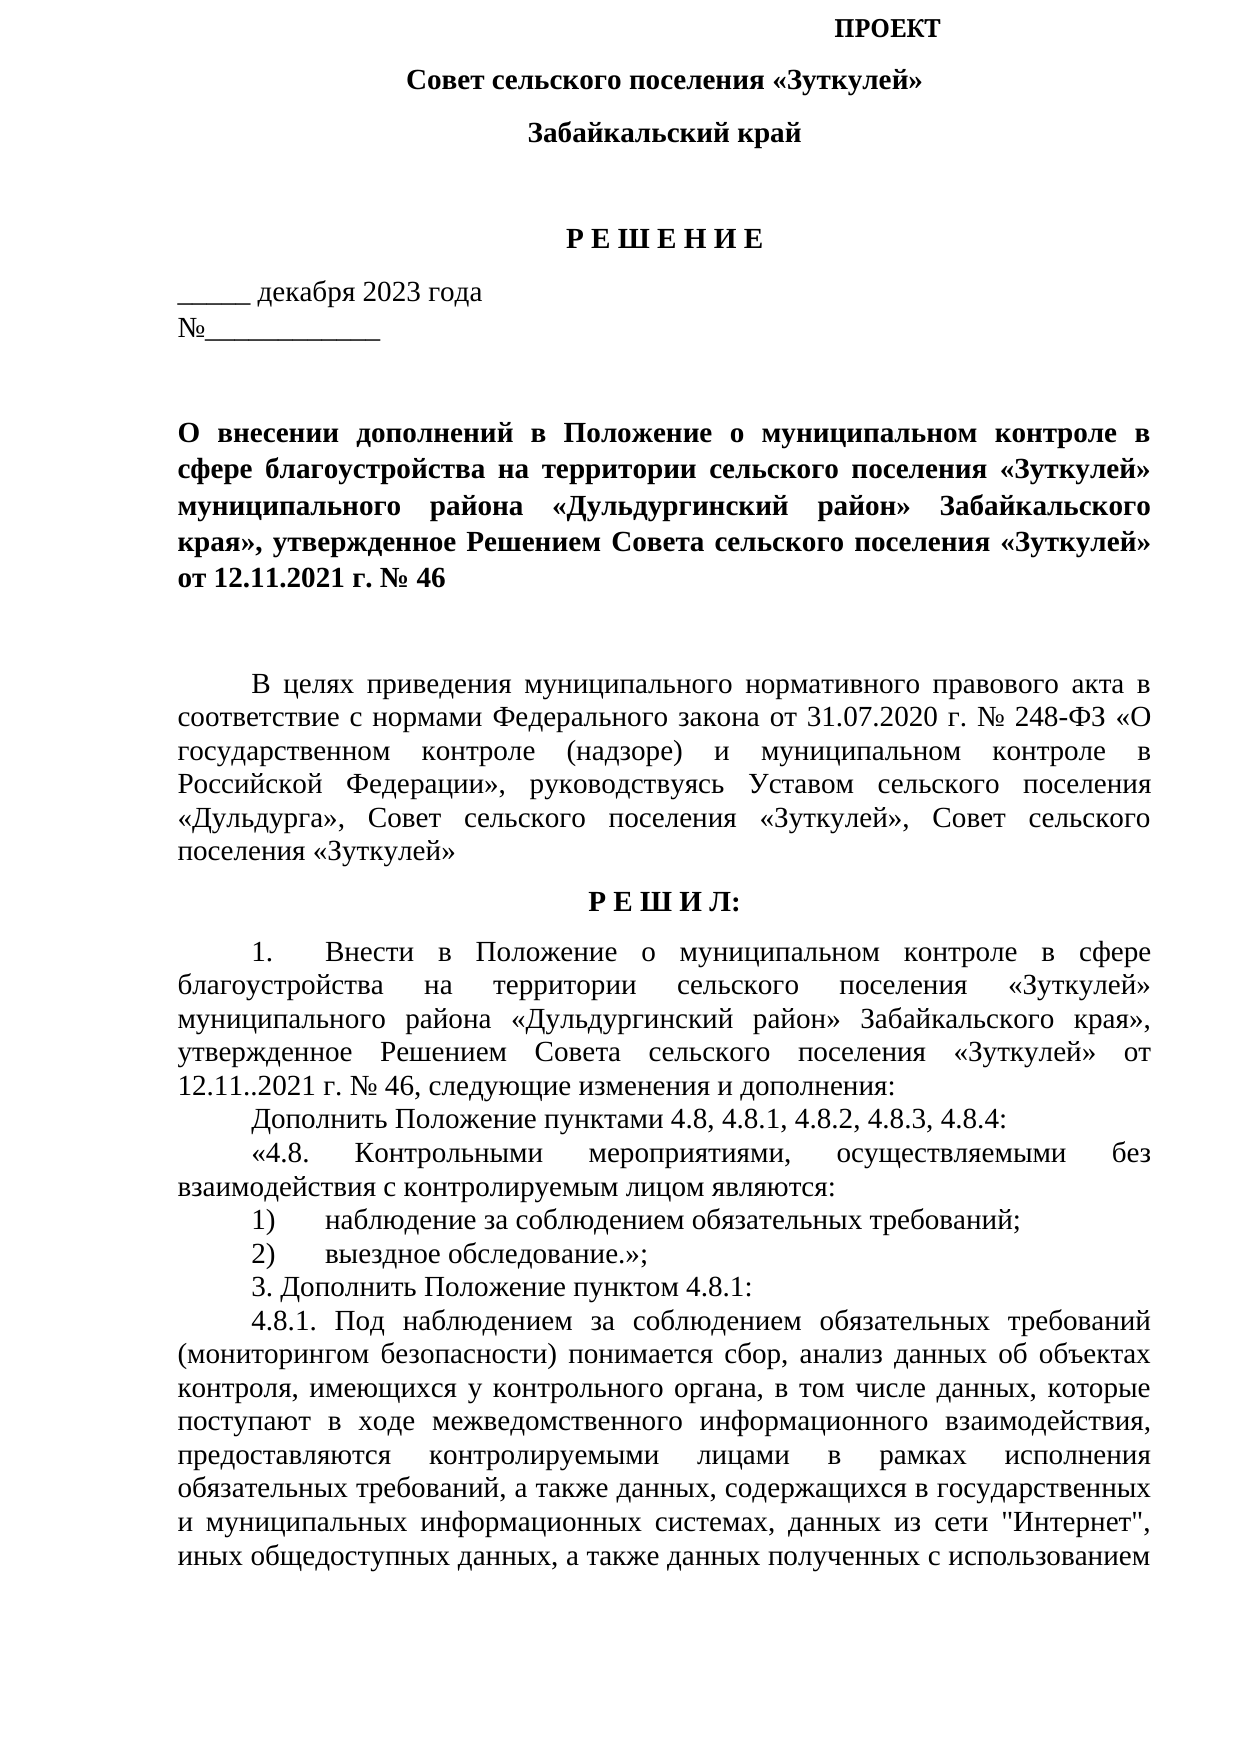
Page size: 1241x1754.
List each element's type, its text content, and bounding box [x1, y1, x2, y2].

text Р Е Ш И Л: [177, 884, 1152, 917]
list «4.8. Контрольными мероприятиями, осуществляемыми без взаимодействия с контролируемым лицом являются: [177, 1135, 1152, 1202]
text О внесении дополнений в Положение о муниципальном контроле в сфере благоустройства на территории сельского поселения «Зуткулей» муниципального района «Дульдургинский район» Забайкальского края», утвержденное Решением Совета сельского поселения «Зуткулей» от 12.11.2021 г. № 46 [177, 416, 1152, 594]
text Совет сельского поселения «Зуткулей» [177, 62, 1152, 96]
text В целях приведения муниципального нормативного правового акта в соответствие с нормами Федерального закона от 31.07.2020 г. № 248-ФЗ «О государственном контроле (надзоре) и муниципальном контроле в Российской Федерации», руководствуясь Уставом сельского поселения «Дульдурга», Совет сельского поселения «Зуткулей», Совет сельского поселения «Зуткулей» [177, 666, 1152, 867]
list Внести в Положение о муниципальном контроле в сфере благоустройства на территории сельского поселения «Зуткулей» муниципального района «Дульдургинский район» Забайкальского края», утвержденное Решением Совета сельского поселения «Зуткулей» от 12.11..2021 г. № 46, следующие изменения и дополнения: [177, 934, 1152, 1102]
text Р Е Ш Е Н И Е [177, 221, 1152, 254]
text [177, 1303, 1152, 1571]
list выездное обследование.»; [177, 1236, 1152, 1269]
text Забайкальский край [177, 115, 1152, 149]
list Дополнить Положение пунктами 4.8, 4.8.1, 4.8.2, 4.8.3, 4.8.4: [251, 1102, 1152, 1135]
text ПРОЕКТ [177, 15, 1152, 43]
list наблюдение за соблюдением обязательных требований; [177, 1202, 1152, 1236]
text _____ декабря 2023 года №____________ [177, 274, 1152, 343]
list 3. Дополнить Положение пунктом 4.8.1: [251, 1269, 1152, 1303]
